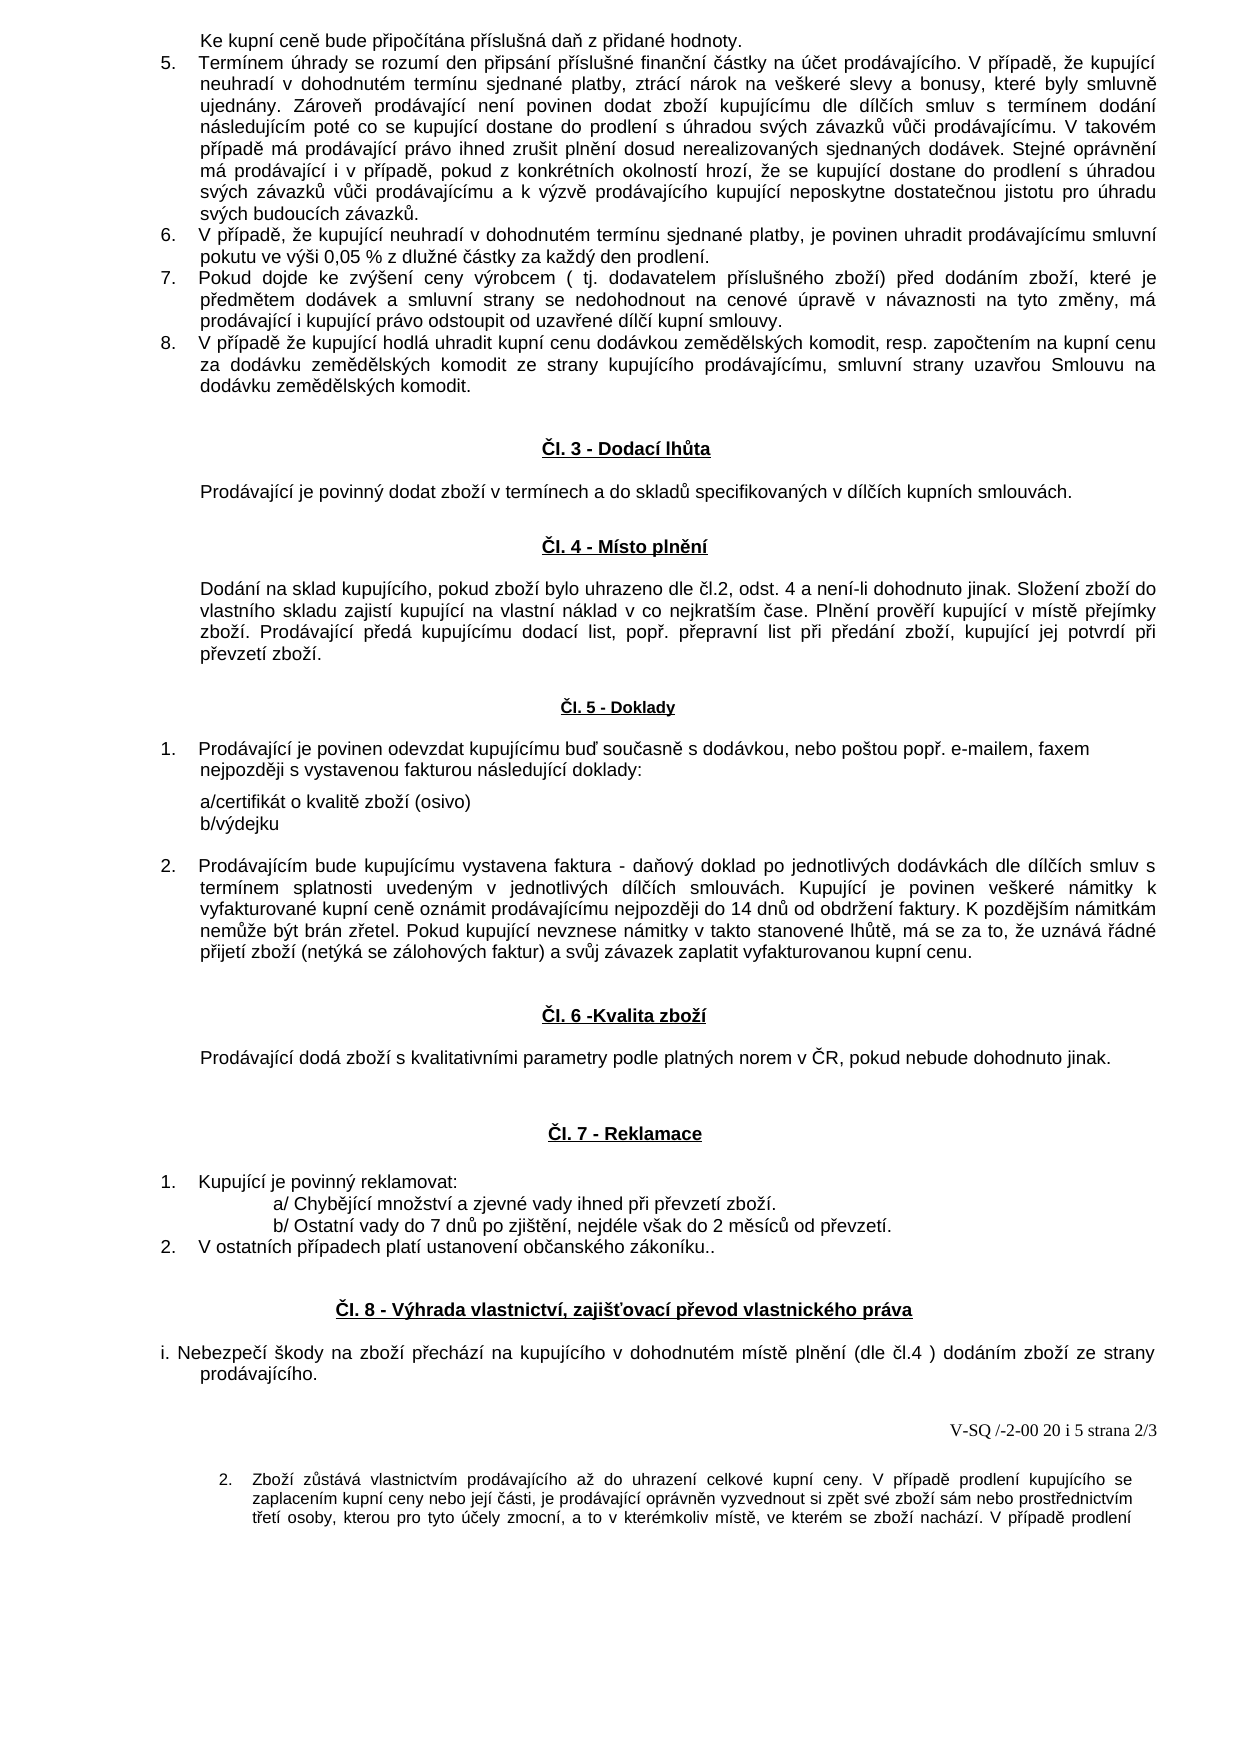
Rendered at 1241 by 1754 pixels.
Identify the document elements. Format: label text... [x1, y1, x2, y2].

list Prodávajícím bude kupujícímu vystavena faktura - daňový doklad po jednotlivých dodávkách dle dílčích smluv s termínem splatnosti uvedeným v jednotlivých dílčích smlouvách. Kupující je povinen veškeré námitky k vyfakturované kupní ceně oznámit prodávajícímu nejpozději do 14 dnů od obdržení faktury. K pozdějším námitkám nemůže být brán zřetel. Pokud kupující nevznese námitky v takto stanovené lhůtě, má se za to, že uznává řádné přijetí zboží (netýká se zálohových faktur) a svůj závazek zaplatit vyfakturovanou kupní cenu. [160, 855, 1157, 963]
text ČI. 4 - Místo plnění [539, 536, 1157, 557]
text i. Nebezpečí škody na zboží přechází na kupujícího v dohodnutém místě plnění (dle čl.4 ) dodáním zboží ze strany prodávajícího. [160, 1342, 1157, 1385]
text Dodání na sklad kupujícího, pokud zboží bylo uhrazeno dle čl.2, odst. 4 a není-li dohodnuto jinak. Složení zboží do vlastního skladu zajistí kupující na vlastní náklad v co nejkratším čase. Plnění prověří kupující v místě přejímky zboží. Prodávající předá kupujícímu dodací list, popř. přepravní list při předání zboží, kupující jej potvrdí při převzetí zboží. [200, 578, 1157, 664]
text ČI. 7 - Reklamace [548, 1123, 1157, 1144]
text Prodávající je povinný dodat zboží v termínech a do skladů specifikovaných v dílčích kupních smlouvách. [200, 481, 1157, 502]
text Prodávající dodá zboží s kvalitativními parametry podle platných norem v ČR, pokud nebude dohodnuto jinak. [200, 1047, 1157, 1068]
text b/ Ostatní vady do 7 dnů po zjištění, nejdéle však do 2 měsíců od převzetí. [273, 1214, 1157, 1236]
list Pokud dojde ke zvýšení ceny výrobcem ( tj. dodavatelem příslušného zboží) před dodáním zboží, které je předmětem dodávek a smluvní strany se nedohodnout na cenové úpravě v návaznosti na tyto změny, má prodávající i kupující právo odstoupit od uzavřené dílčí kupní smlouvy. [160, 267, 1157, 332]
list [160, 30, 1157, 52]
list Termínem úhrady se rozumí den připsání příslušné finanční částky na účet prodávajícího. V případě, že kupující neuhradí v dohodnutém termínu sjednané platby, ztrácí nárok na veškeré slevy a bonusy, které byly smluvně ujednány. Zároveň prodávající není povinen dodat zboží kupujícímu dle dílčích smluv s termínem dodání následujícím poté co se kupující dostane do prodlení s úhradou svých závazků vůči prodávajícímu. V takovém případě má prodávající právo ihned zrušit plnění dosud nerealizovaných sjednaných dodávek. Stejné oprávnění má prodávající i v případě, pokud z konkrétních okolností hrozí, že se kupující dostane do prodlení s úhradou svých závazků vůči prodávajícímu a k výzvě prodávajícího kupující neposkytne dostatečnou jistotu pro úhradu svých budoucích závazků. [160, 52, 1157, 224]
text a/ Chybějící množství a zjevné vady ihned při převzetí zboží. [273, 1193, 1157, 1214]
list V případě že kupující hodlá uhradit kupní cenu dodávkou zemědělských komodit, resp. započtením na kupní cenu za dodávku zemědělských komodit ze strany kupujícího prodávajícímu, smluvní strany uzavřou Smlouvu na dodávku zemědělských komodit. [160, 332, 1157, 397]
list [219, 1469, 1134, 1527]
text a/certifikát o kvalitě zboží (osivo) b/výdejku [200, 791, 501, 834]
list Kupující je povinný reklamovat: [160, 1171, 1157, 1193]
list V ostatních případech platí ustanovení občanského zákoníku.. [160, 1236, 1157, 1257]
text ČI. 3 - Dodací lhůta [539, 438, 1157, 460]
text V-SQ /-2-00 20 i 5 strana 2/3 [160, 1420, 1157, 1440]
text ČI. 8 - Výhrada vlastnictví, zajišťovací převod vlastnického práva [335, 1299, 1157, 1321]
text ČI. 5 - Doklady [560, 697, 1157, 717]
text ČI. 6 -Kvalita zboží [539, 1004, 1157, 1026]
list Prodávající je povinen odevzdat kupujícímu buď současně s dodávkou, nebo poštou popř. e-mailem, faxem nejpozději s vystavenou fakturou následující doklady: [160, 737, 1157, 781]
list V případě, že kupující neuhradí v dohodnutém termínu sjednané platby, je povinen uhradit prodávajícímu smluvní pokutu ve výši 0,05 % z dlužné částky za každý den prodlení. [160, 224, 1157, 267]
